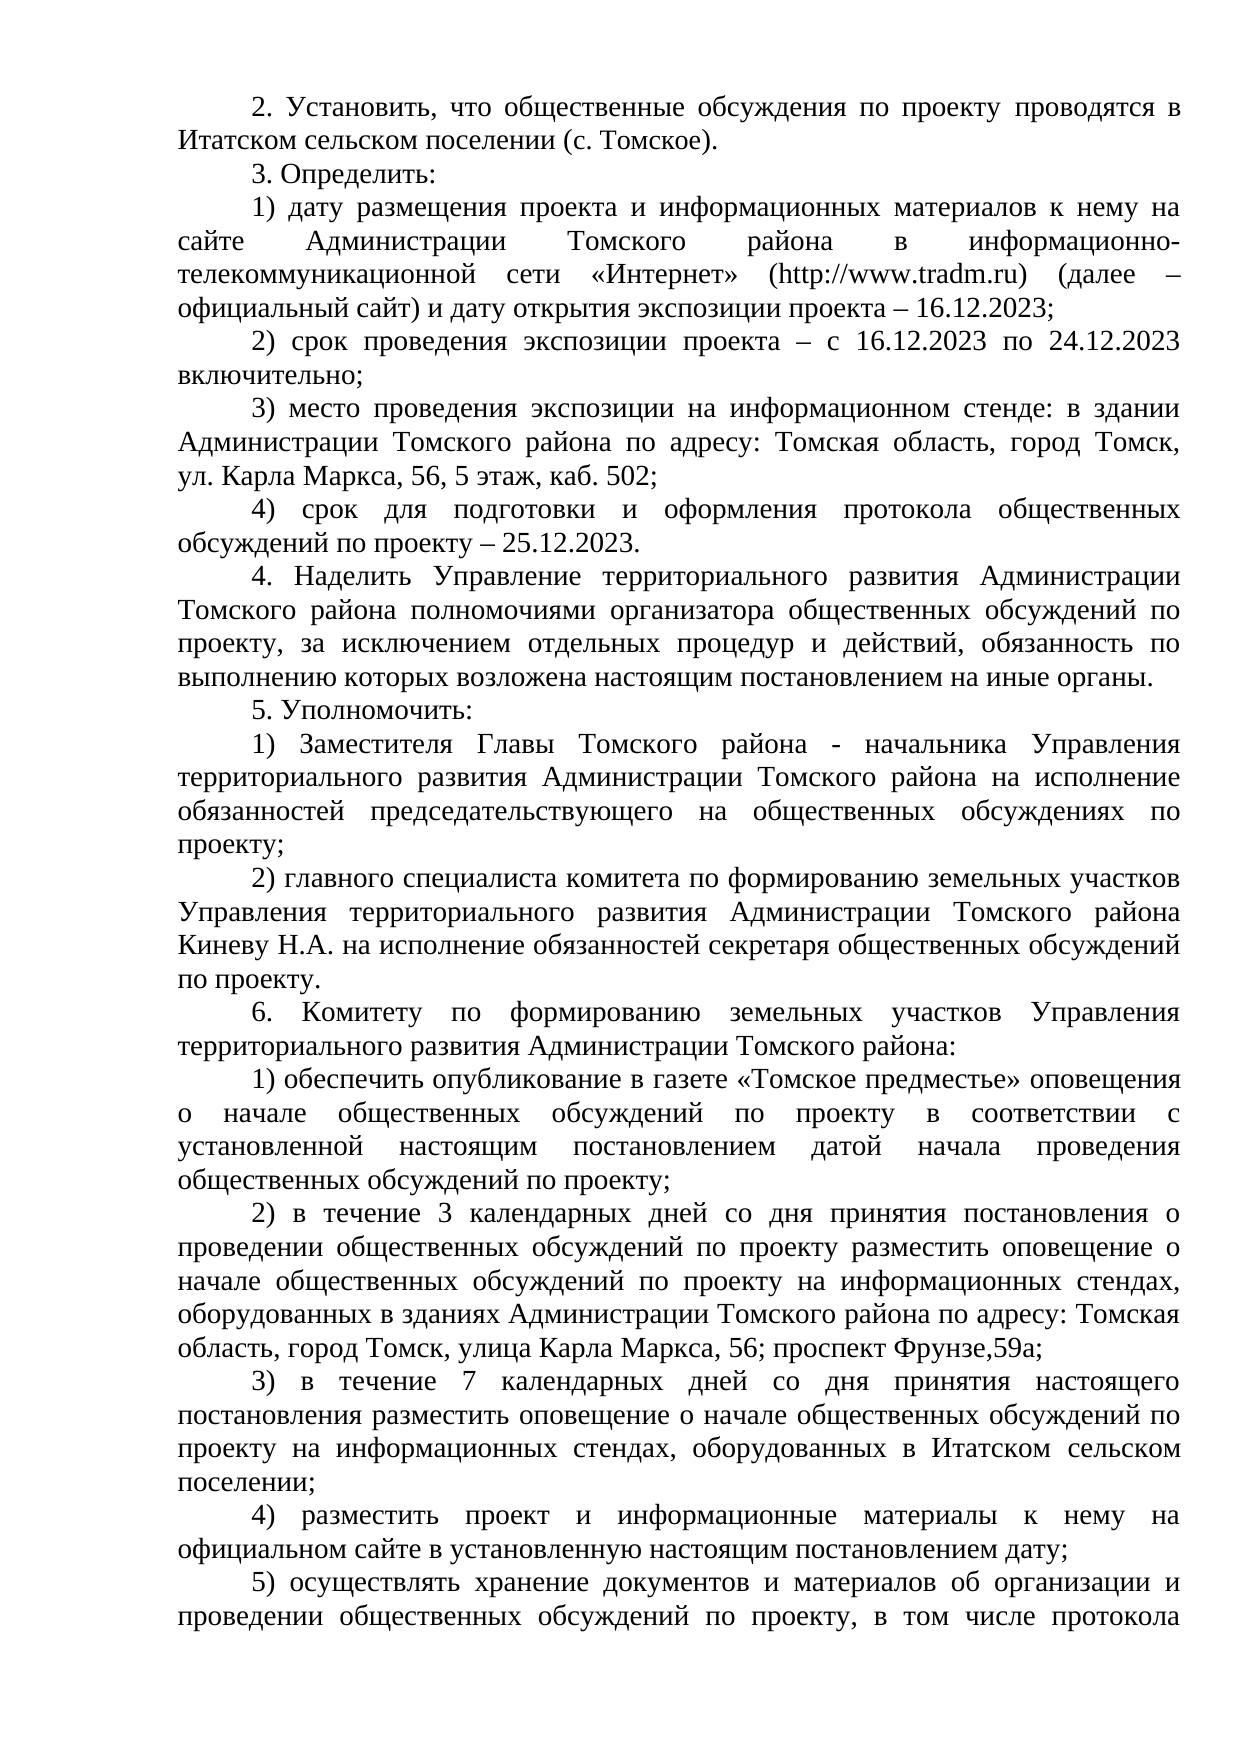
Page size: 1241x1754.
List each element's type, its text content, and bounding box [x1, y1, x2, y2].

text 2) срок проведения экспозиции проекта – с 16.12.2023 по 24.12.2023 включительно; [177, 323, 1181, 391]
text 1) Заместителя Главы Томского района - начальника Управления территориального развития Администрации Томского района на исполнение обязанностей председательствующего на общественных обсуждениях по проекту; [177, 726, 1181, 860]
text 4) разместить проект и информационные материалы к нему на официальном сайте в установленную настоящим постановлением дату; [177, 1497, 1181, 1564]
text 2) в течение 3 календарных дней со дня принятия постановления о проведении общественных обсуждений по проекту разместить оповещение о начале общественных обсуждений по проекту на информационных стендах, оборудованных в зданиях Администрации Томского района по адресу: Томская область, город Томск, улица Карла Маркса, 56; проспект Фрунзе,59а; [177, 1196, 1181, 1363]
text 1) дату размещения проекта и информационных материалов к нему на сайте Администрации Томского района в информационно-телекоммуникационной сети «Интернет» (http://www.tradm.ru) (далее – официальный сайт) и дату открытия экспозиции проекта – 16.12.2023; [177, 189, 1181, 323]
text 1) обеспечить опубликование в газете «Томское предместье» оповещения о начале общественных обсуждений по проекту в соответствии с установленной настоящим постановлением датой начала проведения общественных обсуждений по проекту; [177, 1061, 1181, 1196]
text 6. Комитету по формированию земельных участков Управления территориального развития Администрации Томского района: [177, 994, 1181, 1061]
text 3. Определить: [177, 156, 1181, 189]
text 2. Установить, что общественные обсуждения по проекту проводятся в Итатском сельском поселении (с. Томское). [177, 89, 1181, 156]
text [177, 1564, 1181, 1632]
text 2) главного специалиста комитета по формированию земельных участков Управления территориального развития Администрации Томского района Киневу Н.А. на исполнение обязанностей секретаря общественных обсуждений по проекту. [177, 860, 1181, 994]
text 3) место проведения экспозиции на информационном стенде: в здании Администрации Томского района по адресу: Томская область, город Томск, ул. Карла Маркса, 56, 5 этаж, каб. 502; [177, 391, 1181, 491]
text 4. Наделить Управление территориального развития Администрации Томского района полномочиями организатора общественных обсуждений по проекту, за исключением отдельных процедур и действий, обязанность по выполнению которых возложена настоящим постановлением на иные органы. [177, 558, 1181, 692]
text 4) срок для подготовки и оформления протокола общественных обсуждений по проекту – 25.12.2023. [177, 491, 1181, 558]
text 5. Уполномочить: [177, 692, 1181, 726]
text 3) в течение 7 календарных дней со дня принятия настоящего постановления разместить оповещение о начале общественных обсуждений по проекту на информационных стендах, оборудованных в Итатском сельском поселении; [177, 1363, 1181, 1497]
